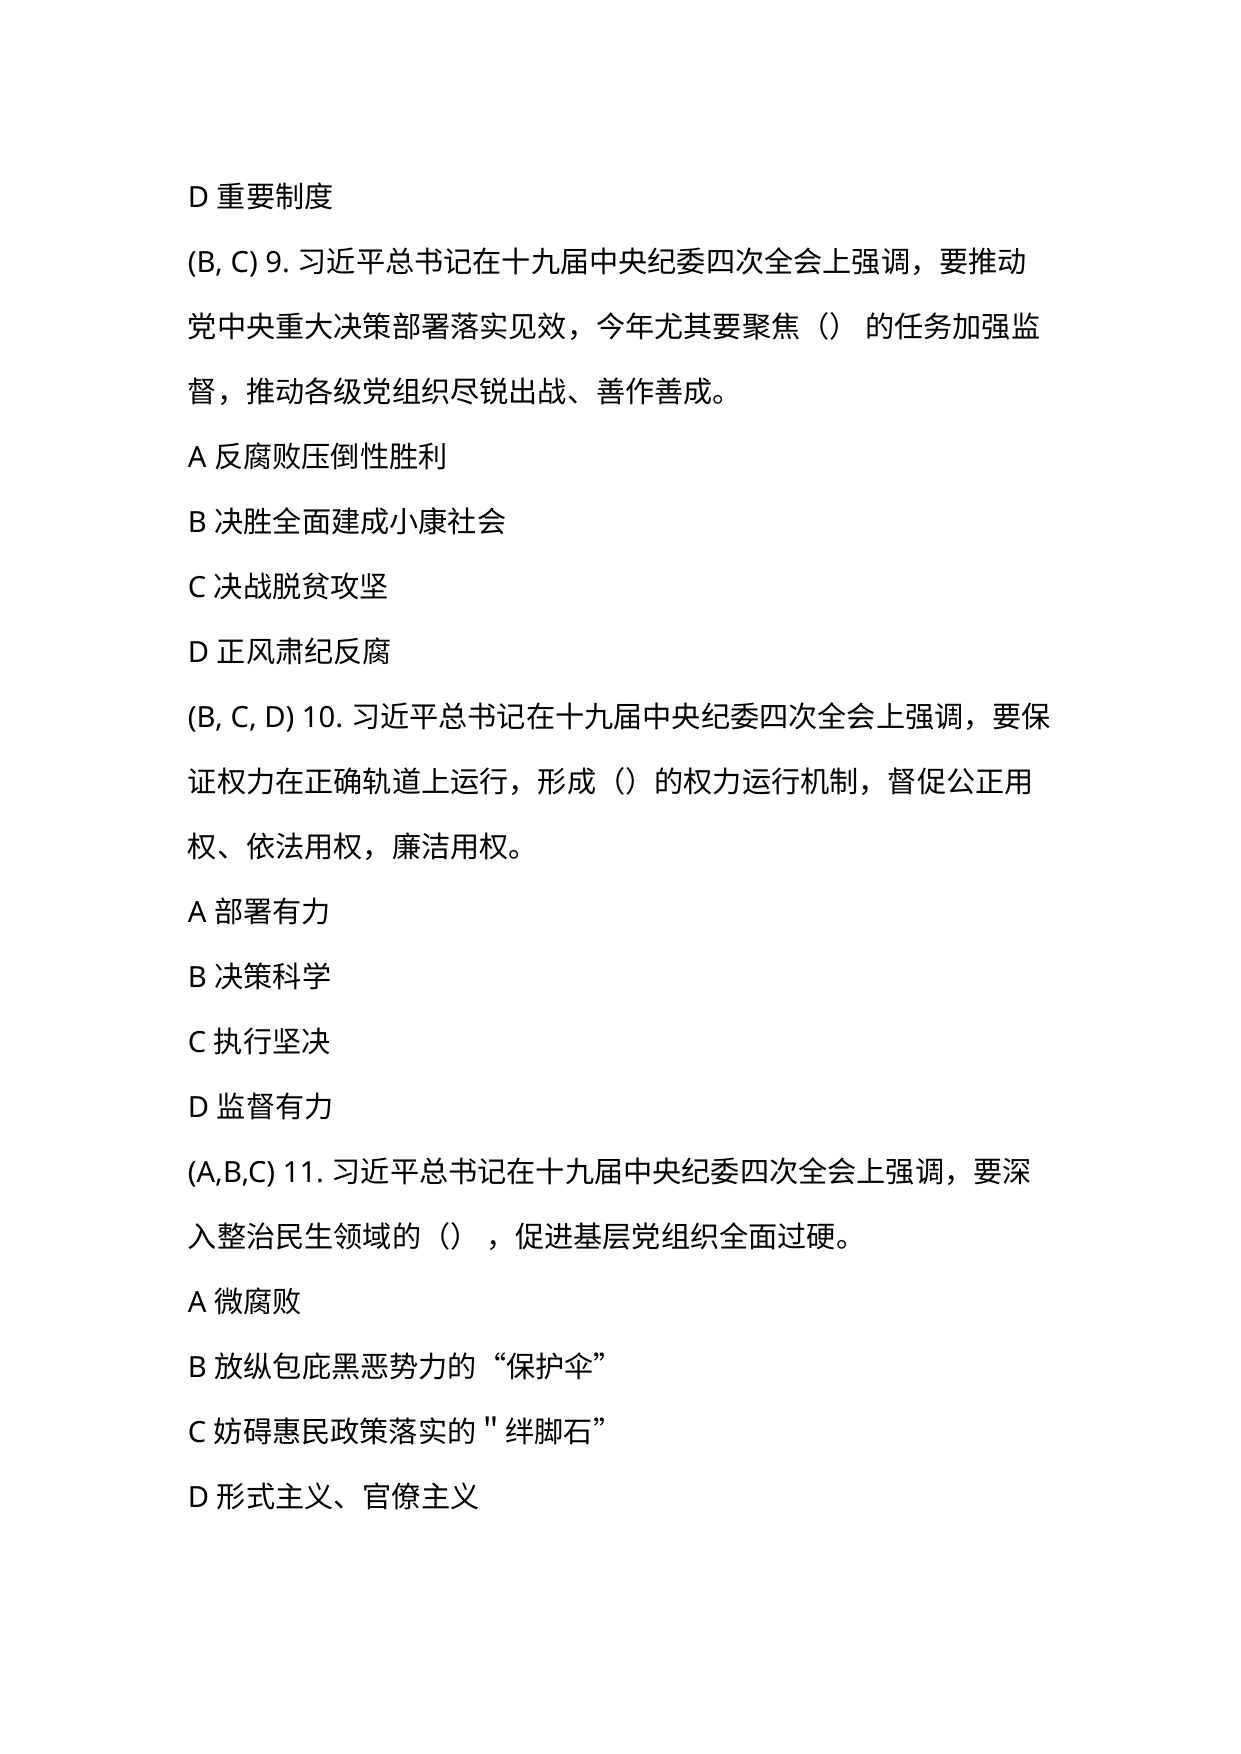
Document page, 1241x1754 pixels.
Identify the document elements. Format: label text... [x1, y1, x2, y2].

text C 妨碍惠民政策落实的＂绊脚石” [188, 1397, 1053, 1462]
text B 决策科学 [188, 942, 1053, 1007]
text D 重要制度 [188, 162, 1053, 227]
text B 决胜全面建成小康社会 [188, 487, 1053, 552]
text C 决战脱贫攻坚 [188, 552, 1053, 617]
text (B, C, D) 10. 习近平总书记在十九届中央纪委四次全会上强调，要保证权力在正确轨道上运行，形成（）的权力运行机制，督促公正用权、依法用权，廉洁用权。 [188, 682, 1053, 877]
text C 执行坚决 [188, 1007, 1053, 1072]
text (A,B,C) 11. 习近平总书记在十九届中央纪委四次全会上强调，要深入整治民生领域的（） ，促进基层党组织全面过硬。 [188, 1137, 1053, 1267]
text (B, C) 9. 习近平总书记在十九届中央纪委四次全会上强调，要推动党中央重大决策部署落实见效，今年尤其要聚焦（） 的任务加强监督，推动各级党组织尽锐出战、善作善成。 [188, 227, 1053, 422]
text B 放纵包庇黑恶势力的“保护伞” [188, 1332, 1053, 1397]
text A 反腐败压倒性胜利 [188, 422, 1053, 487]
text D 形式主义、官僚主义 [188, 1462, 1053, 1527]
text D 监督有力 [188, 1072, 1053, 1137]
text A 微腐败 [188, 1267, 1053, 1332]
text D 正风肃纪反腐 [188, 617, 1053, 682]
text A 部署有力 [188, 877, 1053, 942]
